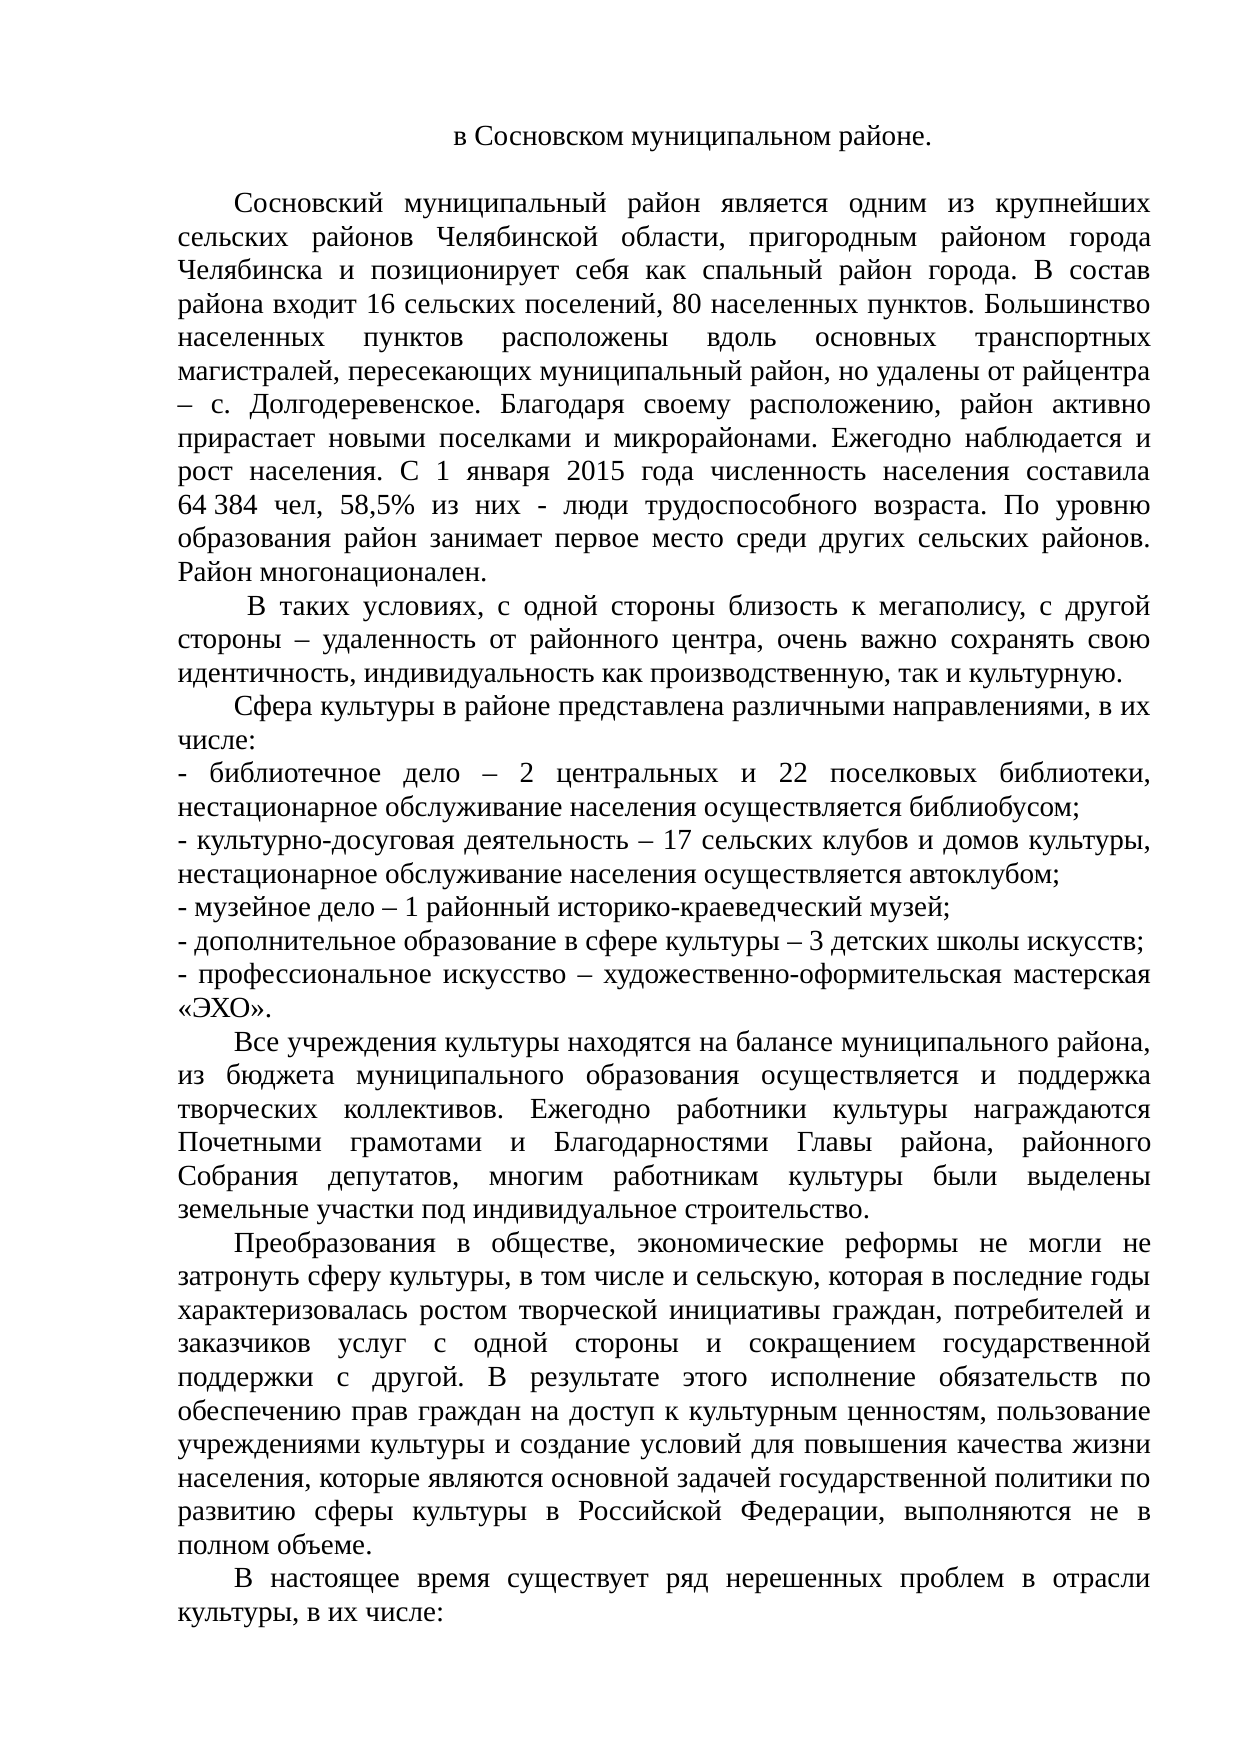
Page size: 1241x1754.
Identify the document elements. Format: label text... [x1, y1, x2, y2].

text - дополнительное образование в сфере культуры – 3 детских школы искусств; [177, 923, 1152, 957]
text - профессиональное искусство – художественно-оформительская мастерская «ЭХО». [177, 957, 1152, 1024]
text В таких условиях, с одной стороны близость к мегаполису, с другой стороны – удаленность от районного центра, очень важно сохранять свою идентичность, индивидуальность как производственную, так и культурную. [177, 588, 1152, 688]
text В настоящее время существует ряд нерешенных проблем в отрасли культуры, в их числе: [177, 1560, 1152, 1627]
text - библиотечное дело – 2 центральных и 22 поселковых библиотеки, нестационарное обслуживание населения осуществляется библиобусом; [177, 755, 1152, 822]
text в Сосновском муниципальном районе. [177, 118, 1152, 152]
text Все учреждения культуры находятся на балансе муниципального района, из бюджета муниципального образования осуществляется и поддержка творческих коллективов. Ежегодно работники культуры награждаются Почетными грамотами и Благодарностями Главы района, районного Собрания депутатов, многим работникам культуры были выделены земельные участки под индивидуальное строительство. [177, 1024, 1152, 1225]
text Сосновский муниципальный район является одним из крупнейших сельских районов Челябинской области, пригородным районом города Челябинска и позиционирует себя как спальный район города. В состав района входит 16 сельских поселений, 80 населенных пунктов. Большинство населенных пунктов расположены вдоль основных транспортных магистралей, пересекающих муниципальный район, но удалены от райцентра – с. Долгодеревенское. Благодаря своему расположению, район активно прирастает новыми поселками и микрорайонами. Ежегодно наблюдается и рост населения. С 1 января 2015 года численность населения составила 64 384 чел, 58,5% из них - люди трудоспособного возраста. По уровню образования район занимает первое место среди других сельских районов. Район многонационален. [177, 185, 1152, 588]
text Преобразования в обществе, экономические реформы не могли не затронуть сферу культуры, в том числе и сельскую, которая в последние годы характеризовалась ростом творческой инициативы граждан, потребителей и заказчиков услуг с одной стороны и сокращением государственной поддержки с другой. В результате этого исполнение обязательств по обеспечению прав граждан на доступ к культурным ценностям, пользование учреждениями культуры и создание условий для повышения качества жизни населения, которые являются основной задачей государственной политики по развитию сферы культуры в Российской Федерации, выполняются не в полном объеме. [177, 1225, 1152, 1560]
text Сфера культуры в районе представлена различными направлениями, в их числе: [177, 688, 1152, 755]
text - культурно-досуговая деятельность – 17 сельских клубов и домов культуры, нестационарное обслуживание населения осуществляется автоклубом; [177, 822, 1152, 889]
text - музейное дело – 1 районный историко-краеведческий музей; [177, 889, 1152, 923]
